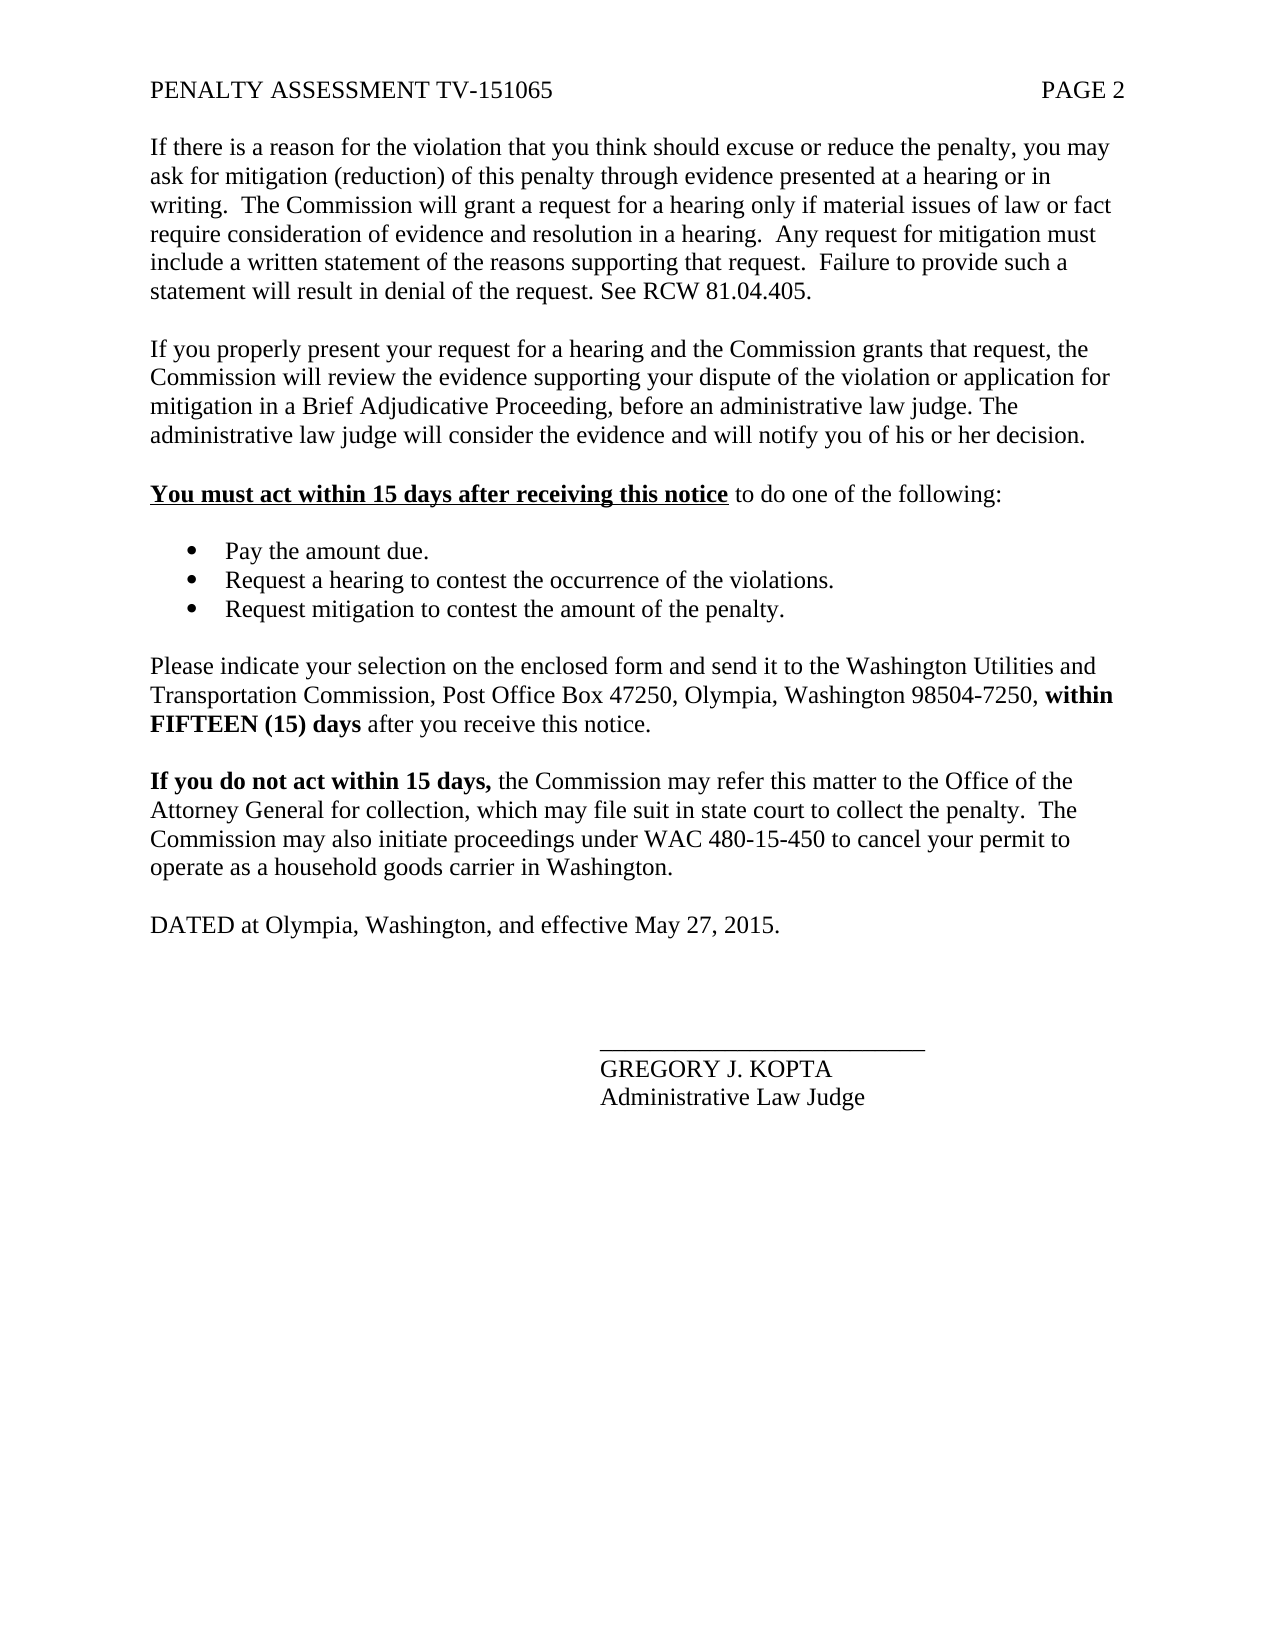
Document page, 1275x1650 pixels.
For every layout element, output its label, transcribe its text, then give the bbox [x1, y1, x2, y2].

text DATED at Olympia, Washington, and effective May 27, 2015. [150, 910, 1125, 939]
list Request mitigation to contest the amount of the penalty. [187, 594, 1125, 622]
list Pay the amount due. [187, 536, 1125, 565]
text If you do not act within 15 days, the Commission may refer this matter to the Office of the Attorney General for collection, which may file suit in state court to collect the penalty. The Commission may also initiate proceedings under WAC 480-15-450 to cancel your permit to operate as a household goods carrier in Washington. [150, 766, 1125, 881]
list Request a hearing to contest the occurrence of the violations. [187, 565, 1125, 594]
text If there is a reason for the violation that you think should excuse or reduce the penalty, you may ask for mitigation (reduction) of this penalty through evidence presented at a hearing or in writing. The Commission will grant a request for a hearing only if material issues of law or fact require consideration of evidence and resolution in a hearing. Any request for mitigation must include a written statement of the reasons supporting that request. Failure to provide such a statement will result in denial of the request. See RCW 81.04.405. [150, 132, 1125, 305]
text Administrative Law Judge [525, 1082, 1125, 1111]
text GREGORY J. KOPTA [150, 1054, 1125, 1082]
text __________________________ [150, 1025, 1125, 1054]
text Please indicate your selection on the enclosed form and send it to the Washington Utilities and Transportation Commission, Post Office Box 47250, Olympia, Washington 98504-7250, within FIFTEEN (15) days after you receive this notice. [150, 651, 1125, 737]
text You must act within 15 days after receiving this notice to do one of the following: [150, 479, 1125, 507]
text If you properly present your request for a hearing and the Commission grants that request, the Commission will review the evidence supporting your dispute of the violation or application for mitigation in a Brief Adjudicative Proceeding, before an administrative law judge. The administrative law judge will consider the evidence and will notify you of his or her decision. [150, 334, 1125, 449]
